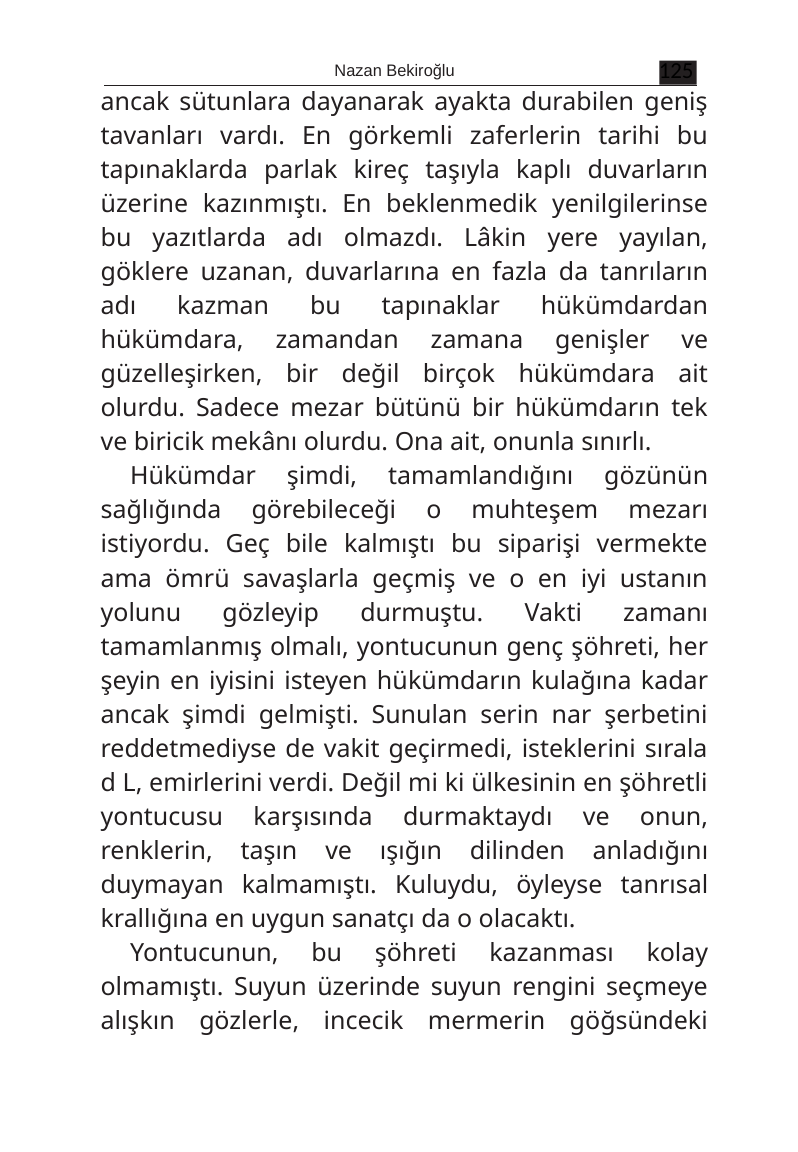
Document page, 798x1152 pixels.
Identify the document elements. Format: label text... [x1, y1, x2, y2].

text Hükümdar şimdi, tamamlandığını gözünün sağlığında görebileceği o muhteşem mezarı istiyordu. Geç bile kalmıştı bu siparişi vermekte ama ömrü savaşlarla geçmiş ve o en iyi ustanın yolunu gözleyip durmuştu. Vakti zamanı tamamlanmış olmalı, yontucunun genç şöhreti, her şeyin en iyisini isteyen hükümdarın kulağına kadar ancak şimdi gelmişti. Sunulan serin nar şerbetini reddetmediyse de vakit geçirmedi, isteklerini sırala d L, emirlerini verdi. Değil mi ki ülkesinin en şöhretli yontucusu karşısında durmaktaydı ve onun, renklerin, taşın ve ışığın dilinden anladığını duymayan kalmamıştı. Kuluydu, öyleyse tanrısal krallığına en uygun sanatçı da o olacaktı. [100, 458, 708, 935]
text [100, 935, 708, 1037]
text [100, 83, 708, 458]
